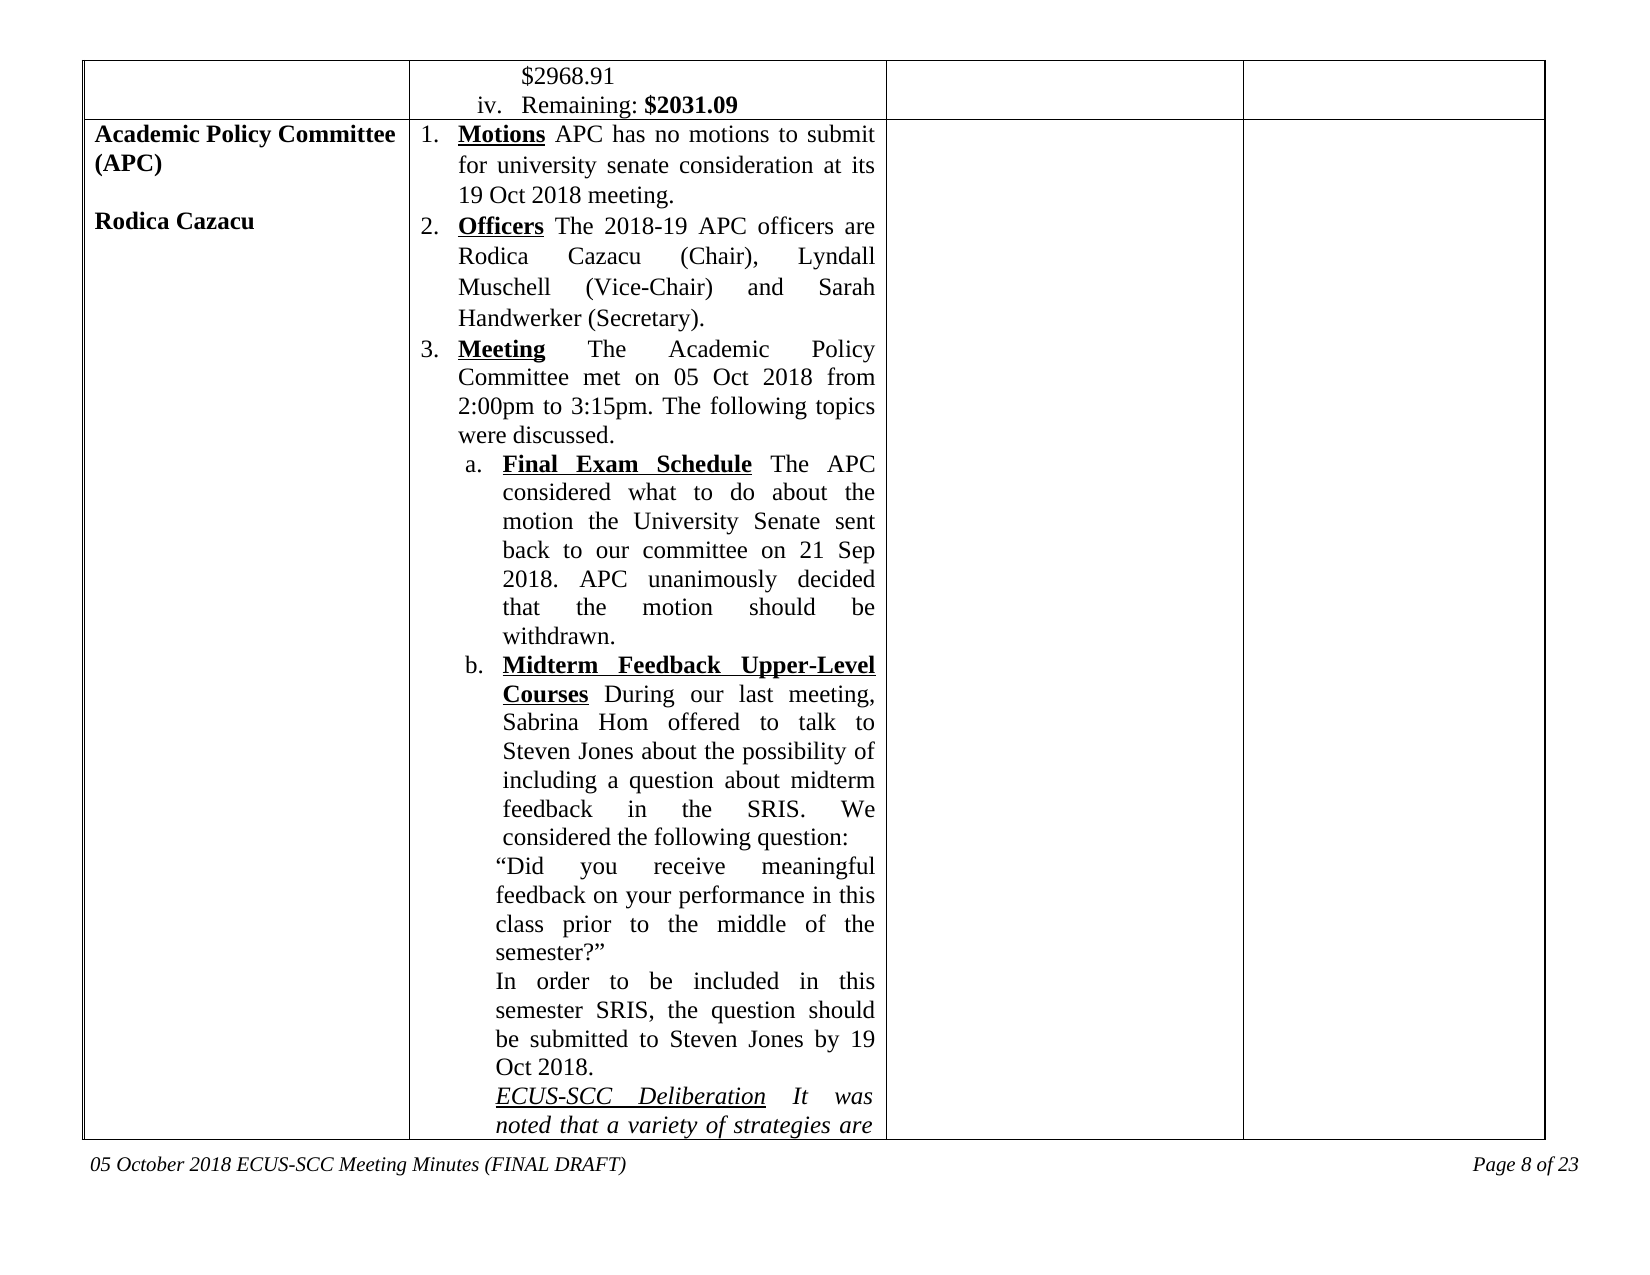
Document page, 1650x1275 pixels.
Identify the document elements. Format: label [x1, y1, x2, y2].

table_cell [1244, 61, 1544, 118]
table_cell [410, 120, 886, 1139]
table_cell [1244, 120, 1544, 1139]
table_cell [85, 61, 409, 118]
table_cell [85, 120, 409, 1139]
table_cell [887, 61, 1243, 118]
table_cell [887, 120, 1243, 1139]
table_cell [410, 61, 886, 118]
